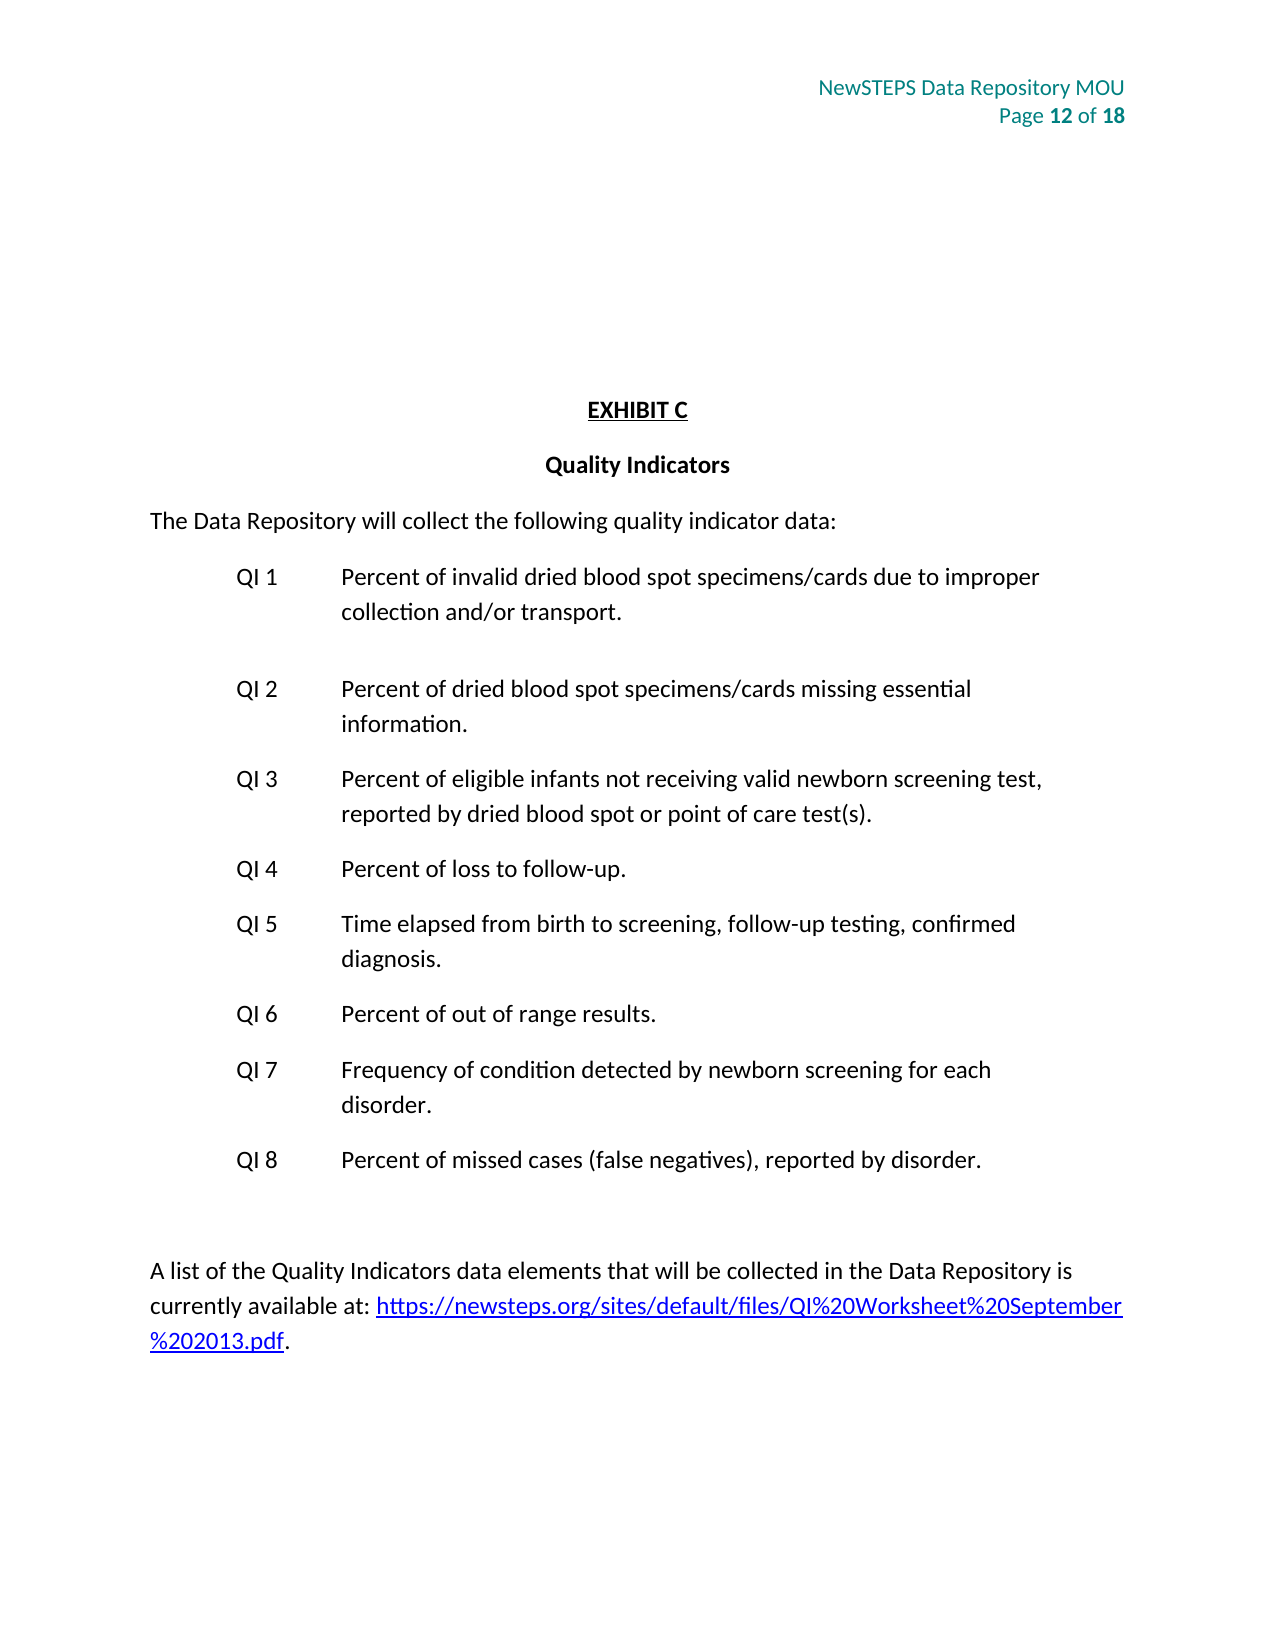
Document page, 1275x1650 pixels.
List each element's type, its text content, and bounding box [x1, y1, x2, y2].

table_cell Percent of missed cases (false negatives), reported by disorder. [330, 1144, 1058, 1199]
table_cell Percent of eligible infants not receiving valid newborn screening test, reported by dried blood spot or point of care test(s). [330, 763, 1058, 853]
text A list of the Quality Indicators data elements that will be collected in the Data Repository is currently available at: https://newsteps.org/sites/default/files/QI%20Worksheet%20September%202013.pdf. [150, 1255, 1125, 1356]
table_cell QI 4 [225, 853, 330, 908]
table_cell QI 7 [225, 1054, 330, 1144]
table_cell Percent of out of range results. [330, 999, 1058, 1054]
table_cell Time elapsed from birth to screening, follow-up testing, confirmed diagnosis. [330, 908, 1058, 998]
table_cell QI 5 [225, 908, 330, 998]
table_cell Frequency of condition detected by newborn screening for each disorder. [330, 1054, 1058, 1144]
table_cell QI 2 [225, 673, 330, 763]
table_cell Percent of dried blood spot specimens/cards missing essential information. [330, 673, 1058, 763]
table_cell QI 8 [225, 1144, 330, 1199]
table_cell QI 6 [225, 999, 330, 1054]
text The Data Repository will collect the following quality indicator data: [150, 505, 1125, 536]
text Quality Indicators [150, 449, 1125, 480]
text EXHIBIT C [150, 394, 1125, 424]
table_header QI 1 [225, 561, 330, 673]
table_cell Percent of loss to follow-up. [330, 853, 1058, 908]
table_header Percent of invalid dried blood spot specimens/cards due to improper collection and/or transport. [330, 561, 1058, 673]
table_cell QI 3 [225, 763, 330, 853]
